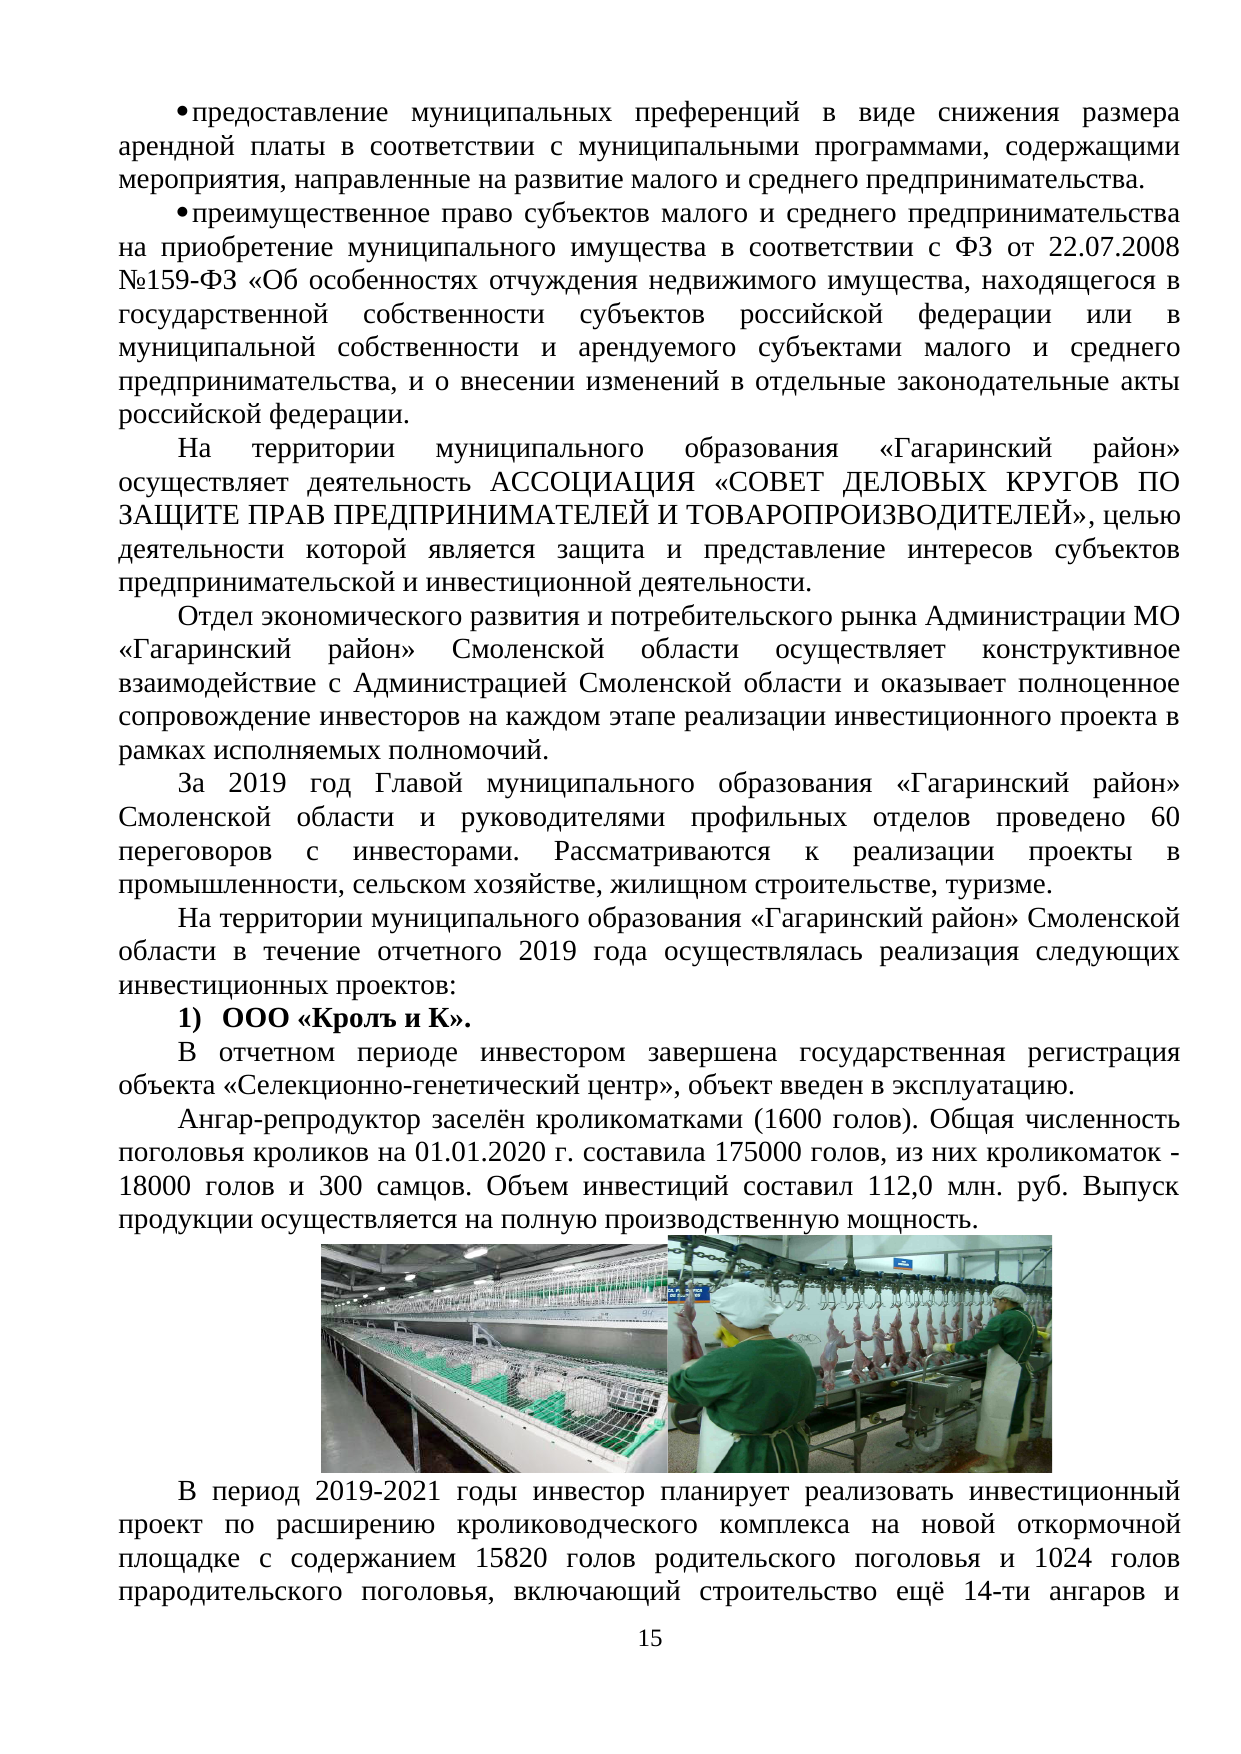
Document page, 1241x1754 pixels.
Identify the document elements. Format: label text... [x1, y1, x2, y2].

text За 2019 год Главой муниципального образования «Гагаринский район» Смоленской области и руководителями профильных отделов проведено 60 переговоров с инвесторами. Рассматриваются к реализации проекты в промышленности, сельском хозяйстве, жилищном строительстве, туризме. [118, 766, 1181, 900]
list преимущественное право субъектов малого и среднего предпринимательства на приобретение муниципального имущества в соответствии с ФЗ от 22.07.2008 №159-ФЗ «Об особенностях отчуждения недвижимого имущества, находящегося в государственной собственности субъектов российской федерации или в муниципальной собственности и арендуемого субъектами малого и среднего предпринимательства, и о внесении изменений в отдельные законодательные акты российской федерации. [118, 195, 1181, 430]
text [118, 1473, 1181, 1607]
text 1) ООО «Кролъ и К». [118, 1000, 1181, 1034]
list предоставление муниципальных преференций в виде снижения размера арендной платы в соответствии с муниципальными программами, содержащими мероприятия, направленные на развитие малого и среднего предпринимательства. [118, 94, 1181, 195]
text Ангар-репродуктор заселён кроликоматками (1600 голов). Общая численность поголовья кроликов на 01.01.2020 г. составила 175000 голов, из них кроликоматок - 18000 голов и 300 самцов. Объем инвестиций составил 112,0 млн. руб. Выпуск продукции осуществляется на полную производственную мощность. [118, 1101, 1181, 1235]
picture [321, 1235, 1053, 1473]
text Отдел экономического развития и потребительского рынка Администрации МО «Гагаринский район» Смоленской области осуществляет конструктивное взаимодействие с Администрацией Смоленской области и оказывает полноценное сопровождение инвесторов на каждом этапе реализации инвестиционного проекта в рамках исполняемых полномочий. [118, 598, 1181, 766]
text На территории муниципального образования «Гагаринский район» осуществляет деятельность АССОЦИАЦИЯ «СОВЕТ ДЕЛОВЫХ КРУГОВ ПО ЗАЩИТЕ ПРАВ ПРЕДПРИНИМАТЕЛЕЙ И ТОВАРОПРОИЗВОДИТЕЛЕЙ», целью деятельности которой является защита и представление интересов субъектов предпринимательской и инвестиционной деятельности. [118, 430, 1181, 598]
text На территории муниципального образования «Гагаринский район» Смоленской области в течение отчетного 2019 года осуществлялась реализация следующих инвестиционных проектов: [118, 900, 1181, 1000]
text В отчетном периоде инвестором завершена государственная регистрация объекта «Селекционно-генетический центр», объект введен в эксплуатацию. [118, 1034, 1181, 1101]
